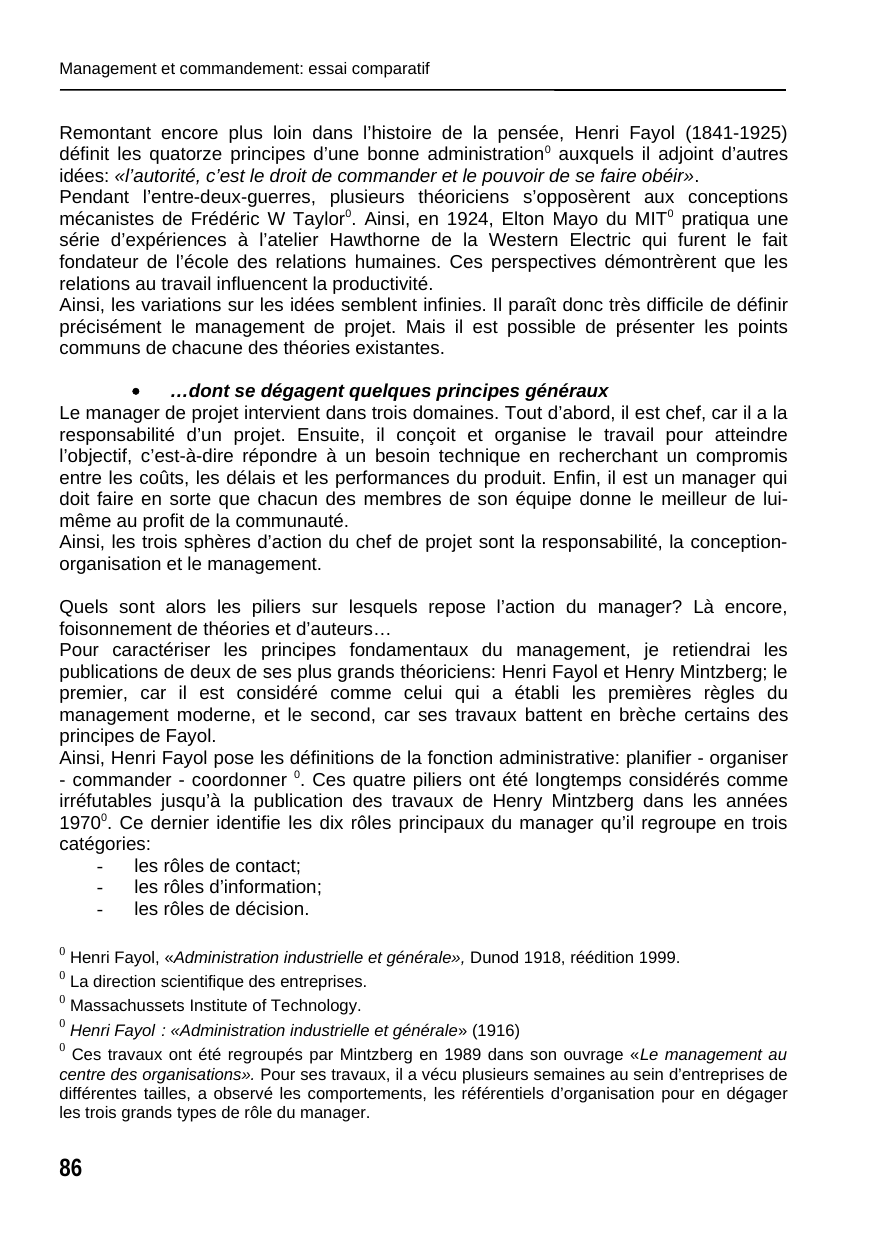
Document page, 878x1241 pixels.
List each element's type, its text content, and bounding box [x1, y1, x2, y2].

list les rôles d’information; [97, 876, 788, 898]
text Quels sont alors les piliers sur lesquels repose l’action du manager? Là encore, foisonnement de théories et d’auteurs… [59, 596, 788, 639]
list les rôles de décision. [97, 898, 788, 920]
text Pendant l’entre-deux-guerres, plusieurs théoriciens s’opposèrent aux conceptions mécanistes de Frédéric W Taylor. Ainsi, en 1924, Elton Mayo du MIT pratiqua une série d’expériences à l’atelier Hawthorne de la Western Electric qui furent le fait fondateur de l’école des relations humaines. Ces perspectives démontrèrent que les relations au travail influencent la productivité. [59, 186, 788, 294]
list …dont se dégagent quelques principes généraux [132, 380, 788, 402]
text Le manager de projet intervient dans trois domaines. Tout d’abord, il est chef, car il a la responsabilité d’un projet. Ensuite, il conçoit et organise le travail pour atteindre l’objectif, c’est-à-dire répondre à un besoin technique en recherchant un compromis entre les coûts, les délais et les performances du produit. Enfin, il est un manager qui doit faire en sorte que chacun des membres de son équipe donne le meilleur de lui-même au profit de la communauté. [59, 402, 788, 531]
text Pour caractériser les principes fondamentaux du management, je retiendrai les publications de deux de ses plus grands théoriciens: Henri Fayol et Henry Mintzberg; le premier, car il est considéré comme celui qui a établi les premières règles du management moderne, et le second, car ses travaux battent en brèche certains des principes de Fayol. [59, 639, 788, 747]
text Ainsi, les variations sur les idées semblent infinies. Il paraît donc très difficile de définir précisément le management de projet. Mais il est possible de présenter les points communs de chacune des théories existantes. [59, 294, 788, 359]
text Ainsi, Henri Fayol pose les définitions de la fonction administrative: planifier - organiser - commander - coordonner . Ces quatre piliers ont été longtemps considérés comme irréfutables jusqu’à la publication des travaux de Henry Mintzberg dans les années 1970. Ce dernier identifie les dix rôles principaux du manager qu’il regroupe en trois catégories: [59, 747, 788, 855]
list les rôles de contact; [97, 855, 788, 876]
text Ainsi, les trois sphères d’action du chef de projet sont la responsabilité, la conception-organisation et le management. [59, 531, 788, 574]
text Remontant encore plus loin dans l’histoire de la pensée, Henri Fayol (1841-1925) définit les quatorze principes d’une bonne administration auxquels il adjoint d’autres idées: «l’autorité, c’est le droit de commander et le pouvoir de se faire obéir». [59, 121, 788, 186]
